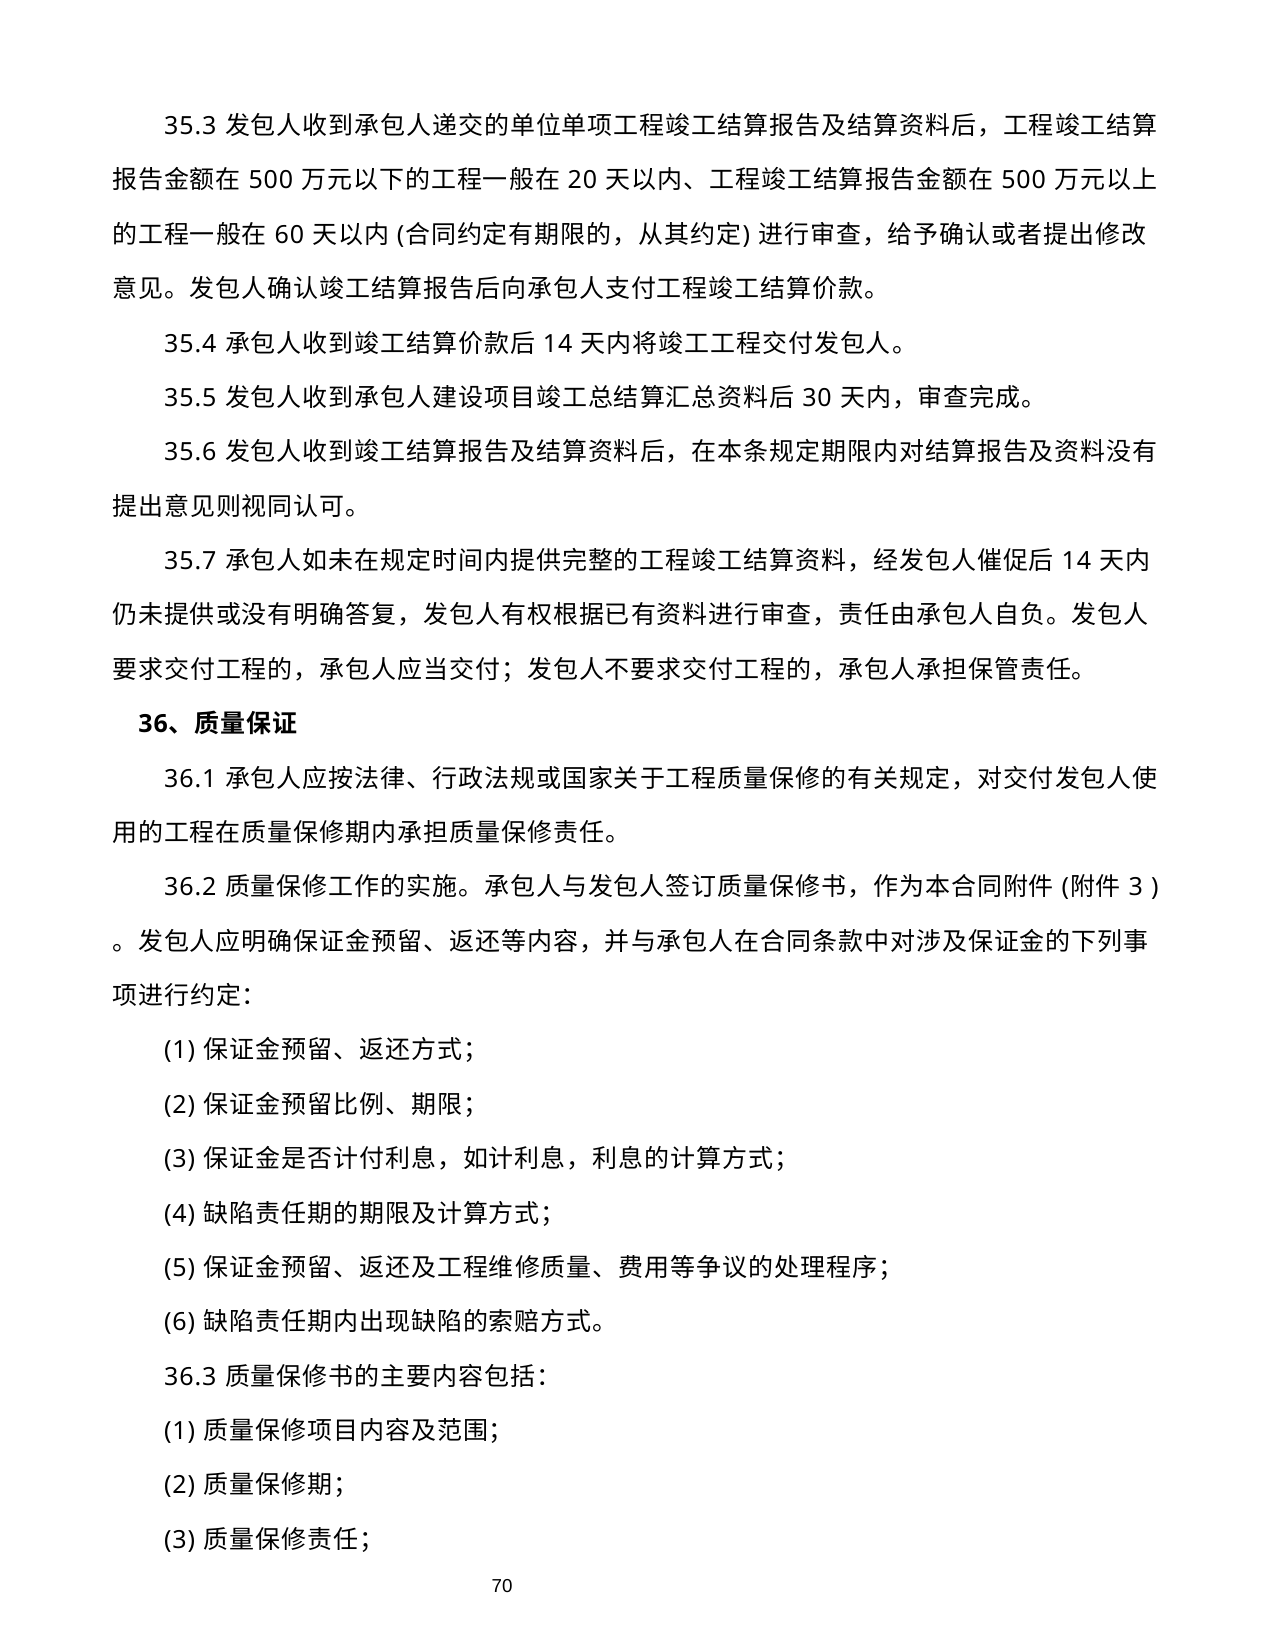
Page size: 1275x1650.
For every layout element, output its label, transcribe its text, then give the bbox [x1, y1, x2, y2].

text (2) 质量保修期； [112, 1465, 1171, 1501]
text 36.3 质量保修书的主要内容包括： [112, 1356, 1171, 1392]
text 35.4 承包人收到竣工结算价款后 14 天内将竣工工程交付发包人。 [112, 323, 1171, 359]
text 35.5 发包人收到承包人建设项目竣工总结算汇总资料后 30 天内，审查完成。 [112, 377, 1171, 414]
text (3) 保证金是否计付利息，如计利息，利息的计算方式； [112, 1139, 1171, 1175]
text (1) 质量保修项目内容及范围； [112, 1411, 1171, 1447]
text 36.2 质量保修工作的实施。承包人与发包人签订质量保修书，作为本合同附件 (附件 3 ) 。发包人应明确保证金预留、返还等内容，并与承包人在合同条款中对涉及保证金的下列事项进行约定： [112, 867, 1171, 1012]
text (1) 保证金预留、返还方式； [112, 1030, 1171, 1066]
text (2) 保证金预留比例、期限； [112, 1084, 1171, 1121]
text (4) 缺陷责任期的期限及计算方式； [112, 1193, 1171, 1229]
text 35.3 发包人收到承包人递交的单位单项工程竣工结算报告及结算资料后，工程竣工结算报告金额在 500 万元以下的工程一般在 20 天以内、工程竣工结算报告金额在 500 万元以上的工程一般在 60 天以内 (合同约定有期限的，从其约定) 进行审查，给予确认或者提出修改意见。发包人确认竣工结算报告后向承包人支付工程竣工结算价款。 [112, 106, 1171, 305]
text 35.7 承包人如未在规定时间内提供完整的工程竣工结算资料，经发包人催促后 14 天内仍未提供或没有明确答复，发包人有权根据已有资料进行审查，责任由承包人自负。发包人要求交付工程的，承包人应当交付；发包人不要求交付工程的，承包人承担保管责任。 [112, 541, 1171, 686]
text (3) 质量保修责任； [112, 1519, 1171, 1556]
text 36、质量保证 [112, 704, 1171, 740]
text 36.1 承包人应按法律、行政法规或国家关于工程质量保修的有关规定，对交付发包人使用的工程在质量保修期内承担质量保修责任。 [112, 758, 1171, 849]
text 35.6 发包人收到竣工结算报告及结算资料后，在本条规定期限内对结算报告及资料没有提出意见则视同认可。 [112, 432, 1171, 522]
text (6) 缺陷责任期内出现缺陷的索赔方式。 [112, 1302, 1171, 1338]
text (5) 保证金预留、返还及工程维修质量、费用等争议的处理程序； [112, 1247, 1171, 1284]
